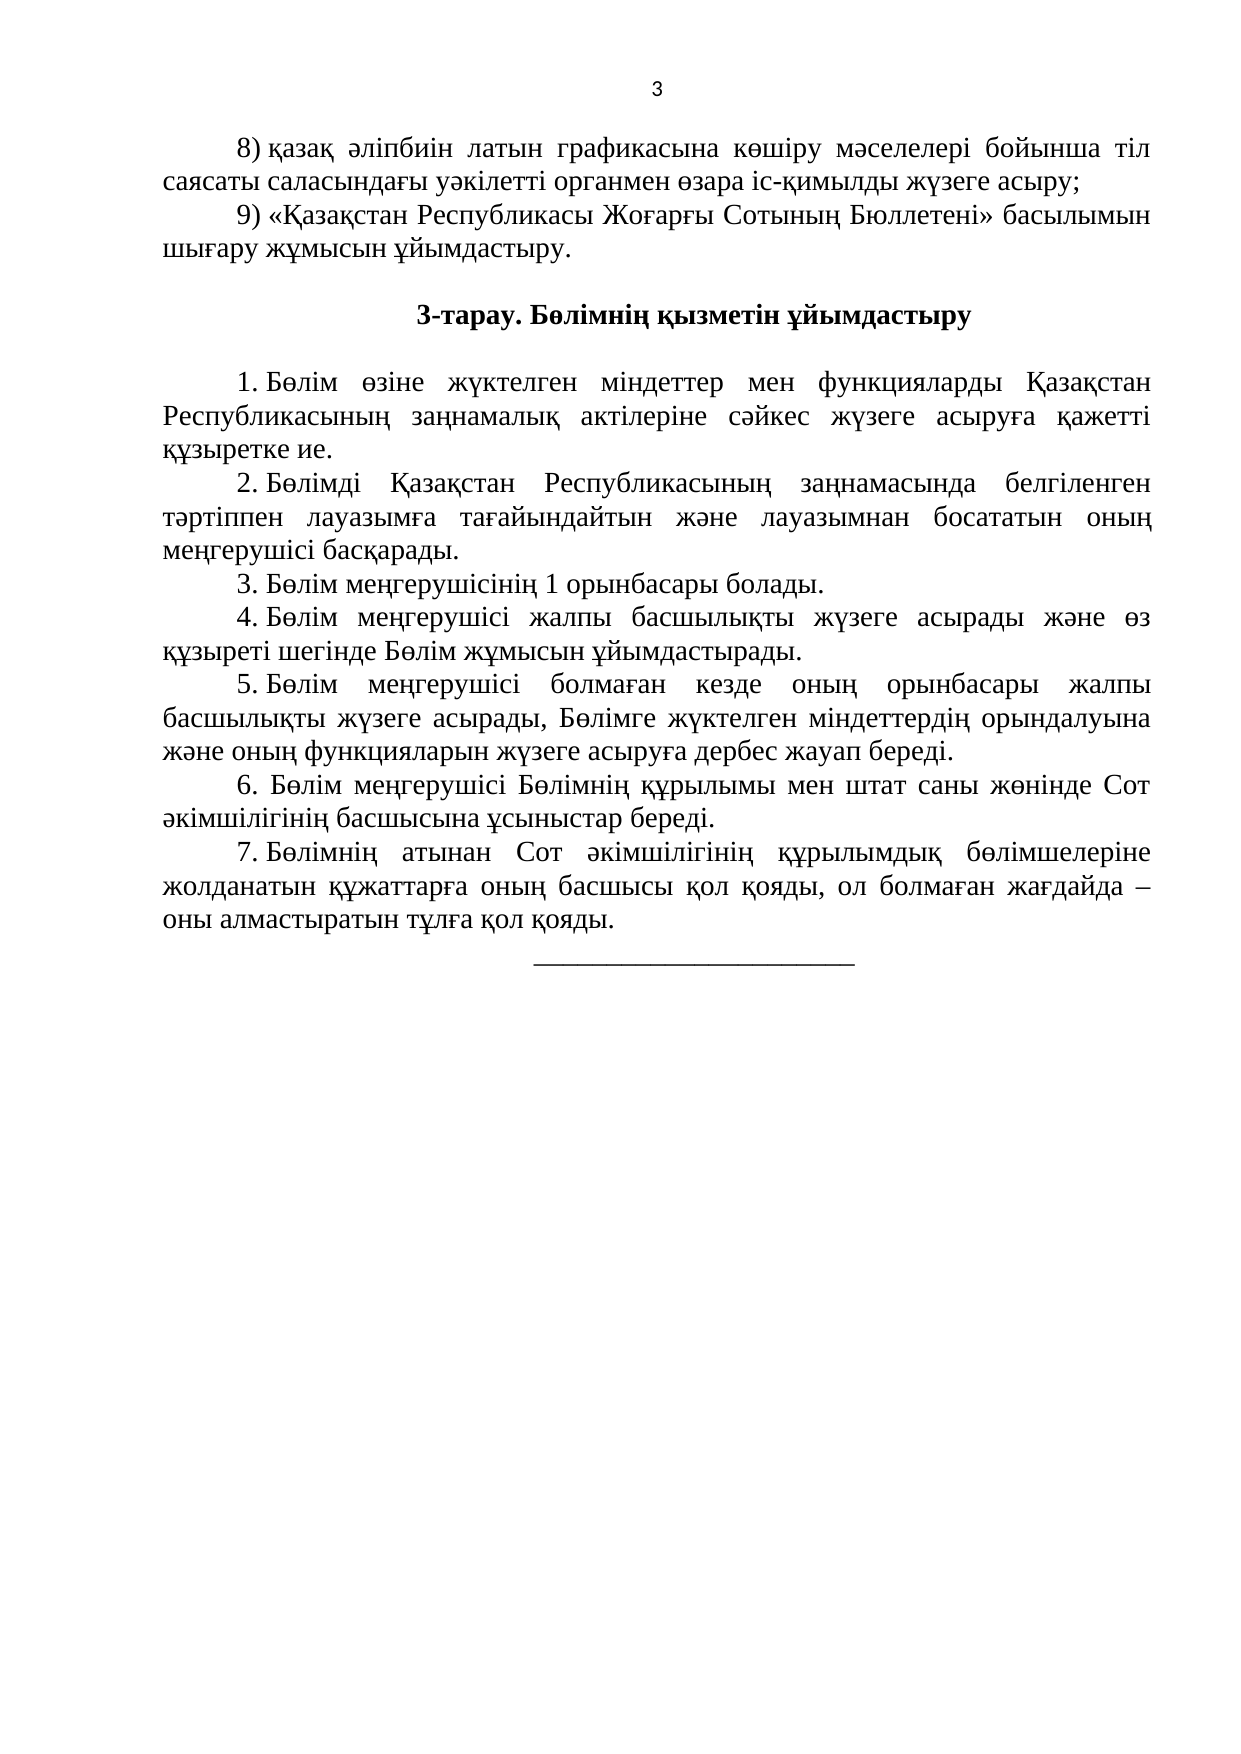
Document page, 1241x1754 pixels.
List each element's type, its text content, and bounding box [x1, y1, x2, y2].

text 3-тарау. Бөлімнің қызметін ұйымдастыру [162, 297, 1152, 331]
text 5. Бөлім меңгерушісі болмаған кезде оның орынбасары жалпы басшылықты жүзеге асырады, Бөлімге жүктелген міндеттердің орындалуына және оның функцияларын жүзеге асыруға дербес жауап береді. [162, 666, 1152, 767]
text 3. Бөлім меңгерушісінің 1 орынбасары болады. [162, 566, 1152, 599]
text 9) «Қазақстан Республикасы Жоғарғы Сотының Бюллетені» басылымын шығару жұмысын ұйымдастыру. [162, 197, 1152, 264]
text 1. Бөлім өзіне жүктелген міндеттер мен функцияларды Қазақстан Республикасының заңнамалық актілеріне сәйкес жүзеге асыруға қажетті құзыретке ие. [162, 364, 1152, 465]
text 4. Бөлім меңгерушісі жалпы басшылықты жүзеге асырады және өз құзыреті шегінде Бөлім жұмысын ұйымдастырады. [162, 599, 1152, 666]
text 7. Бөлімнің атынан Сот әкімшілігінің құрылымдық бөлімшелеріне жолданатын құжаттарға оның басшысы қол қояды, ол болмаған жағдайда – оны алмастыратын тұлға қол қояды. [162, 834, 1152, 935]
text 8) қазақ әліпбиін латын графикасына көшіру мәселелері бойынша тіл саясаты саласындағы уәкілетті органмен өзара іс-қимылды жүзеге асыру; [162, 130, 1152, 197]
text 2. Бөлімді Қазақстан Республикасының заңнамасында белгіленген тәртіппен лауазымға тағайындайтын және лауазымнан босататын оның меңгерушісі басқарады. [162, 465, 1152, 566]
text 6. Бөлім меңгерушісі Бөлімнің құрылымы мен штат саны жөнінде Сот әкімшілігінің басшысына ұсыныстар береді. [162, 767, 1152, 834]
text ______________________ [162, 935, 1152, 968]
